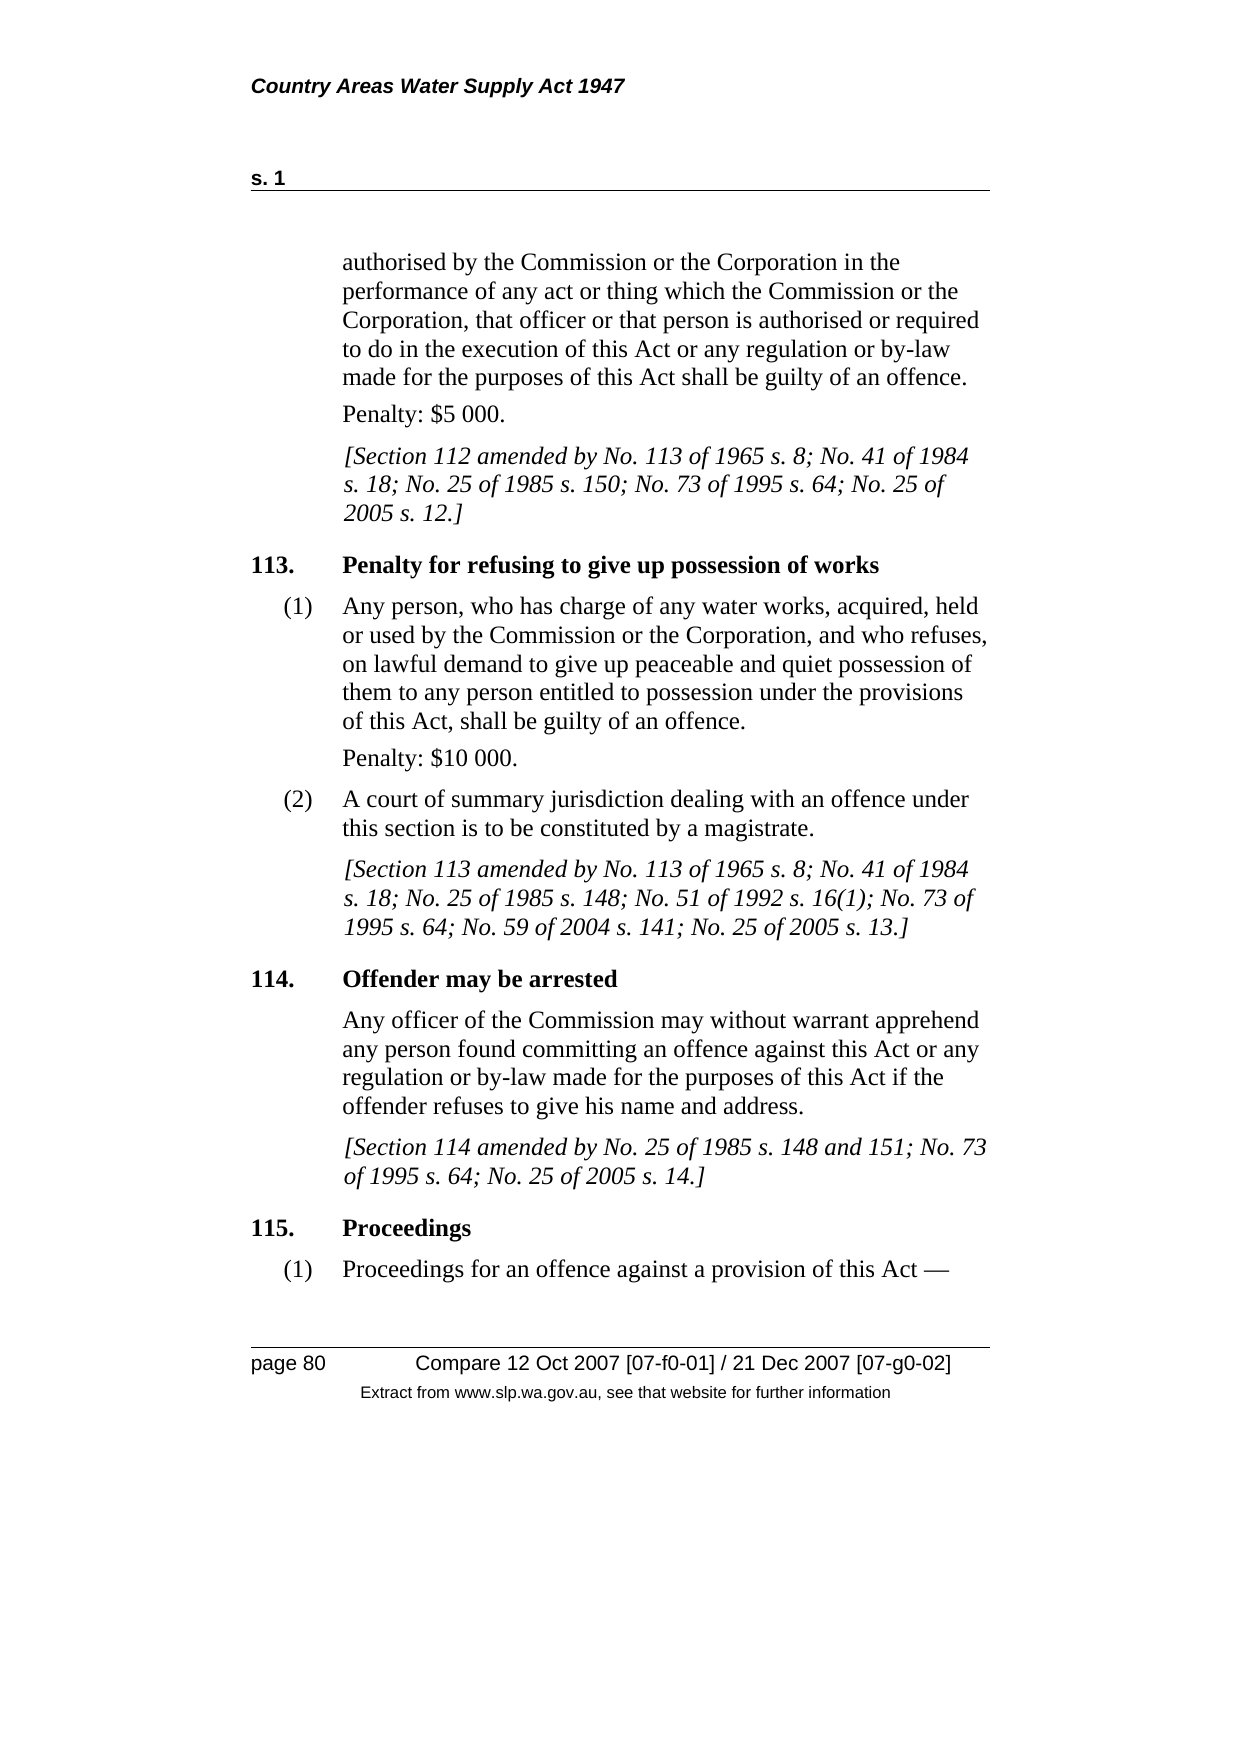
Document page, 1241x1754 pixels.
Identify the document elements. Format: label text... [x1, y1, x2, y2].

text Any officer of the Commission may without warrant apprehend any person found committing an offence against this Act or any regulation or by-law made for the purposes of this Act if the offender refuses to give his name and address. [251, 1005, 990, 1120]
text [Section 112 amended by No. 113 of 1965 s. 8; No. 41 of 1984 s. 18; No. 25 of 1985 s. 150; No. 73 of 1995 s. 64; No. 25 of 2005 s. 12.] [251, 441, 990, 527]
text (2) A court of summary jurisdiction dealing with an offence under this section is to be constituted by a magistrate. [251, 784, 990, 842]
text (1) Proceedings for an offence against a provision of this Act — [251, 1254, 990, 1283]
subtitle 114. Offender may be arrested [251, 964, 990, 992]
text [251, 247, 990, 391]
text [Section 114 amended by No. 25 of 1985 s. 148 and 151; No. 73 of 1995 s. 64; No. 25 of 2005 s. 14.] [251, 1132, 990, 1190]
text Penalty: $10 000. [251, 743, 990, 772]
subtitle 115. Proceedings [251, 1213, 990, 1242]
subtitle 113. Penalty for refusing to give up possession of works [251, 550, 990, 579]
text (1) Any person, who has charge of any water works, acquired, held or used by the Commission or the Corporation, and who refuses, on lawful demand to give up peaceable and quiet possession of them to any person entitled to possession under the provisions of this Act, shall be guilty of an offence. [251, 591, 990, 735]
text [Section 113 amended by No. 113 of 1965 s. 8; No. 41 of 1984 s. 18; No. 25 of 1985 s. 148; No. 51 of 1992 s. 16(1); No. 73 of 1995 s. 64; No. 59 of 2004 s. 141; No. 25 of 2005 s. 13.] [251, 854, 990, 941]
text Penalty: $5 000. [251, 399, 990, 428]
